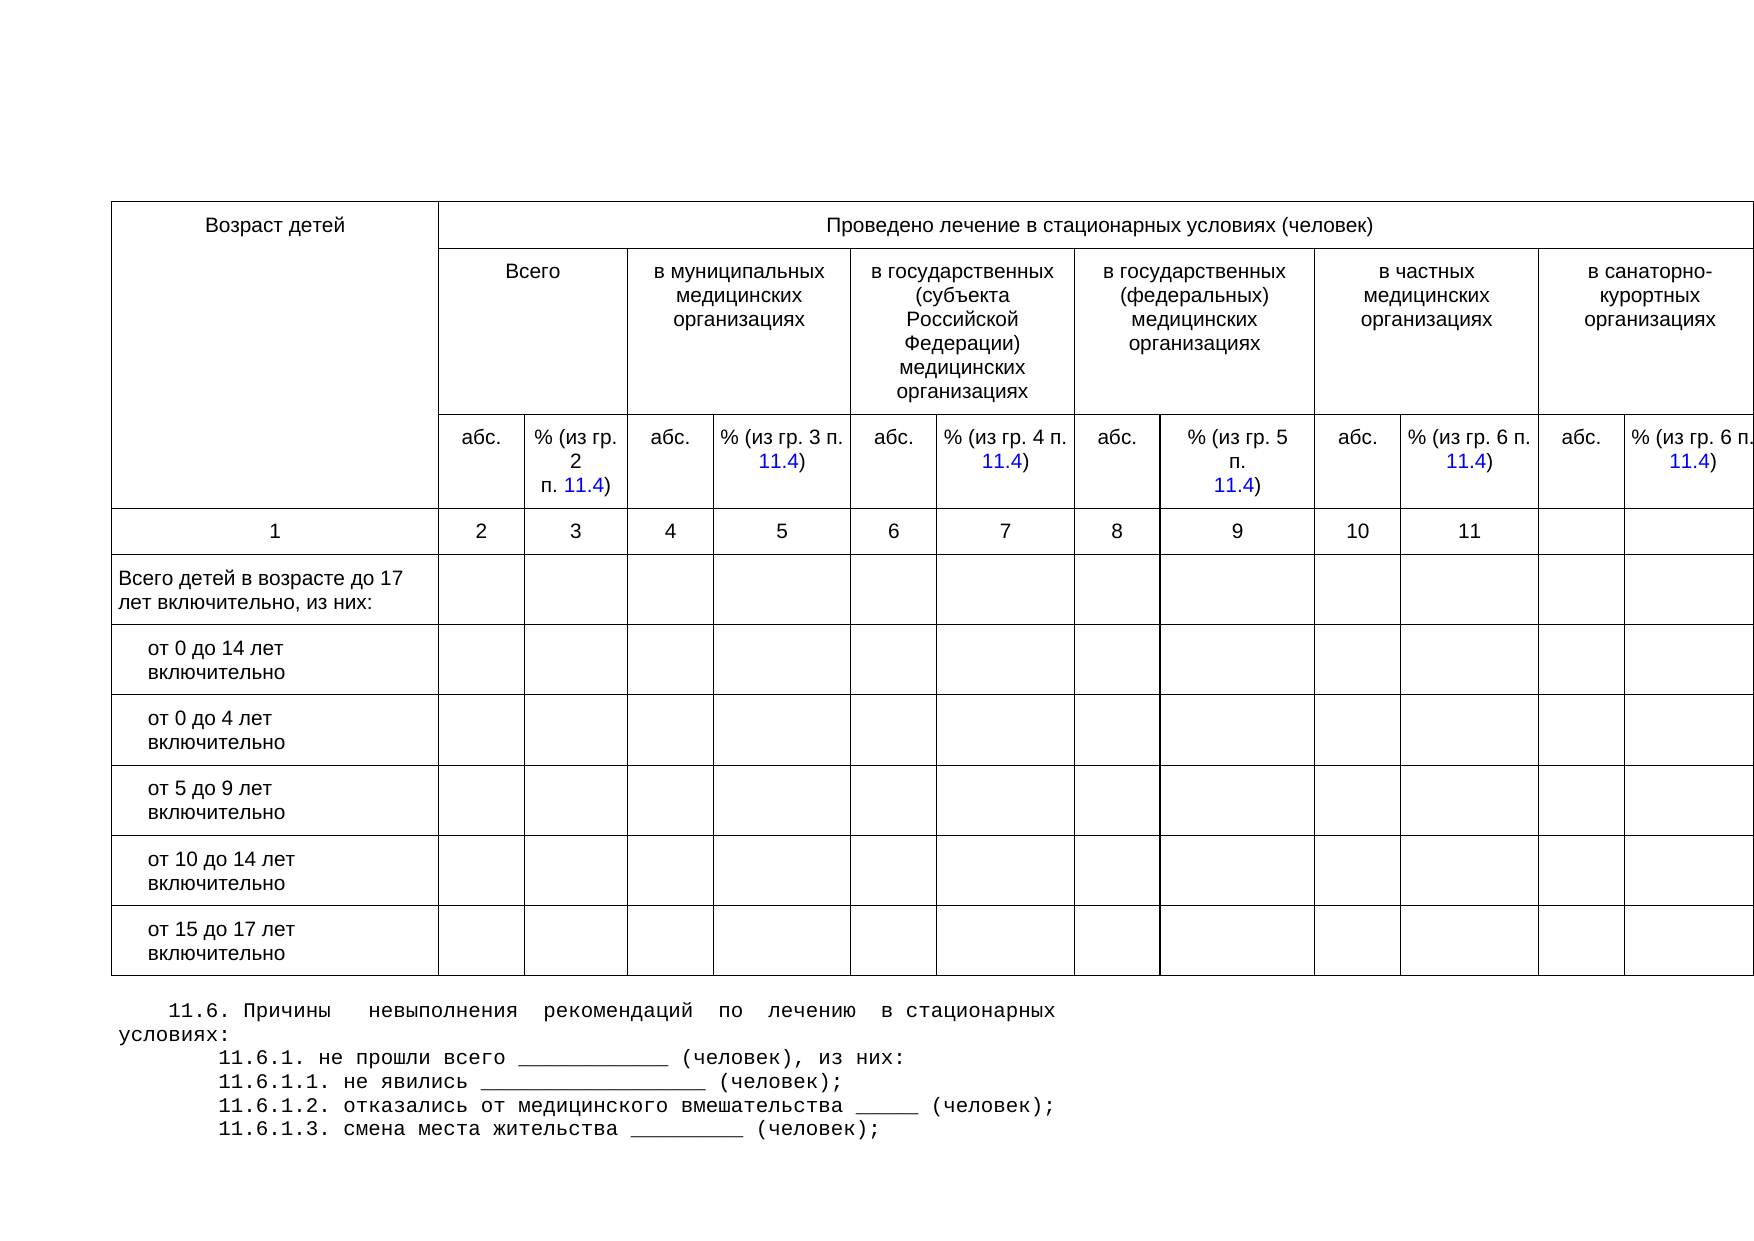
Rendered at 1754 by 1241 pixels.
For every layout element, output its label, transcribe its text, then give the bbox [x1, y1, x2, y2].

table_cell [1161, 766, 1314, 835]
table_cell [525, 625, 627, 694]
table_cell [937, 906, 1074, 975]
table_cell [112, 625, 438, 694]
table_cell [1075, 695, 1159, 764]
text 11.6.1.1. не явились __________________ (человек); [118, 1071, 1636, 1095]
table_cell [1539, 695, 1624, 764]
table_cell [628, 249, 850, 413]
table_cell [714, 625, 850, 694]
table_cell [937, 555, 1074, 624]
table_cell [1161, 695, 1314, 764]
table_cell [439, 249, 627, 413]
text 11.6. Причины невыполнения рекомендаций по лечению в стационарных [118, 1000, 1636, 1024]
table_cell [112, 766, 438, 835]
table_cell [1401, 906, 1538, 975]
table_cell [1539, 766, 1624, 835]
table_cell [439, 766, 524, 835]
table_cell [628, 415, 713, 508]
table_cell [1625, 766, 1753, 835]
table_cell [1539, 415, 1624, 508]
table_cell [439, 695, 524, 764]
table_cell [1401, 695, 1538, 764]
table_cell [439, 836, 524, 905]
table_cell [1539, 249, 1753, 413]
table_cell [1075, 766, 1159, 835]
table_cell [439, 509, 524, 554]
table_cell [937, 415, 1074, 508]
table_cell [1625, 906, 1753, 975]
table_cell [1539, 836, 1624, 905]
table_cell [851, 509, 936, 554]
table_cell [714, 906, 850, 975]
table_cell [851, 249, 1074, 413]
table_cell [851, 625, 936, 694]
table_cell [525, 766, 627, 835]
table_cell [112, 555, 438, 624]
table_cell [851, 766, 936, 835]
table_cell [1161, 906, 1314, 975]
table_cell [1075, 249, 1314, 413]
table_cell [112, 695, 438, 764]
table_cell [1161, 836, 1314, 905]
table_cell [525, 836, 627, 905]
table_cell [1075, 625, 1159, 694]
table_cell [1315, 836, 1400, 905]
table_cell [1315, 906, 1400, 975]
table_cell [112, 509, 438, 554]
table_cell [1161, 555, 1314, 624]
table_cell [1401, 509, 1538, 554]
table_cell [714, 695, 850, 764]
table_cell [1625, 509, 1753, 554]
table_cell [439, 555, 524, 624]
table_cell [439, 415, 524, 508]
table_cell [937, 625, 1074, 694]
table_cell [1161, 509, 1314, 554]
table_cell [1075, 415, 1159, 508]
text условиях: [118, 1024, 1636, 1047]
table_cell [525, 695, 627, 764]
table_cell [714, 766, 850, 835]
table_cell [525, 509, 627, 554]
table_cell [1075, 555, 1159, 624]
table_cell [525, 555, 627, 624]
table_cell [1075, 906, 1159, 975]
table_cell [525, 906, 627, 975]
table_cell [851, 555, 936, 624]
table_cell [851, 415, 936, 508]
text 11.6.1.2. отказались от медицинского вмешательства _____ (человек); [118, 1095, 1636, 1118]
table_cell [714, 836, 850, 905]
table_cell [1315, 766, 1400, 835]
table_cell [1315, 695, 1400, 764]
text 11.6.1.3. смена места жительства _________ (человек); [118, 1118, 1636, 1142]
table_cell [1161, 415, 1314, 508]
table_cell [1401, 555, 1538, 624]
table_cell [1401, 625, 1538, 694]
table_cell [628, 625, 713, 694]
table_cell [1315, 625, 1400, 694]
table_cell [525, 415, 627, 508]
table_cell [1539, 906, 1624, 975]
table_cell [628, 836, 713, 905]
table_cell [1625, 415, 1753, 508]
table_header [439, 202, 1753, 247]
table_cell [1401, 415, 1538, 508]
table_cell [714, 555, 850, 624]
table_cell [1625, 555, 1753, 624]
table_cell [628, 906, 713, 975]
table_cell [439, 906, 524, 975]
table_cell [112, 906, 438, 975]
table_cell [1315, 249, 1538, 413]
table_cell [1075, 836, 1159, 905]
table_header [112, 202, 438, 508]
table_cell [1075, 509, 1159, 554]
text 11.6.1. не прошли всего ____________ (человек), из них: [118, 1047, 1636, 1071]
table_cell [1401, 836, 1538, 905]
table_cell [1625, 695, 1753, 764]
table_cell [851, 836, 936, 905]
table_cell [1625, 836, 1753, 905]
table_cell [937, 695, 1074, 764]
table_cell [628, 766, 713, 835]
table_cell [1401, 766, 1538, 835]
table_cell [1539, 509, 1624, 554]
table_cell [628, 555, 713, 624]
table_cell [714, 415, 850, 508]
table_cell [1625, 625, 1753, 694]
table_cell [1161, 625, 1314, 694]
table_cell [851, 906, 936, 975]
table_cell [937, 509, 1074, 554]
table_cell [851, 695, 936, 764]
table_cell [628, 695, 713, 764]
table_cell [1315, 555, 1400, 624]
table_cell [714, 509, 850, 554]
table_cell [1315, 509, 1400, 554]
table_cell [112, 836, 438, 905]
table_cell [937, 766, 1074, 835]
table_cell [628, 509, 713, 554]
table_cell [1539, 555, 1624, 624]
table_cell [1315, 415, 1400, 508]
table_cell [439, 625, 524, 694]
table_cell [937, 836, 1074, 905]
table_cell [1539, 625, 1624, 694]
